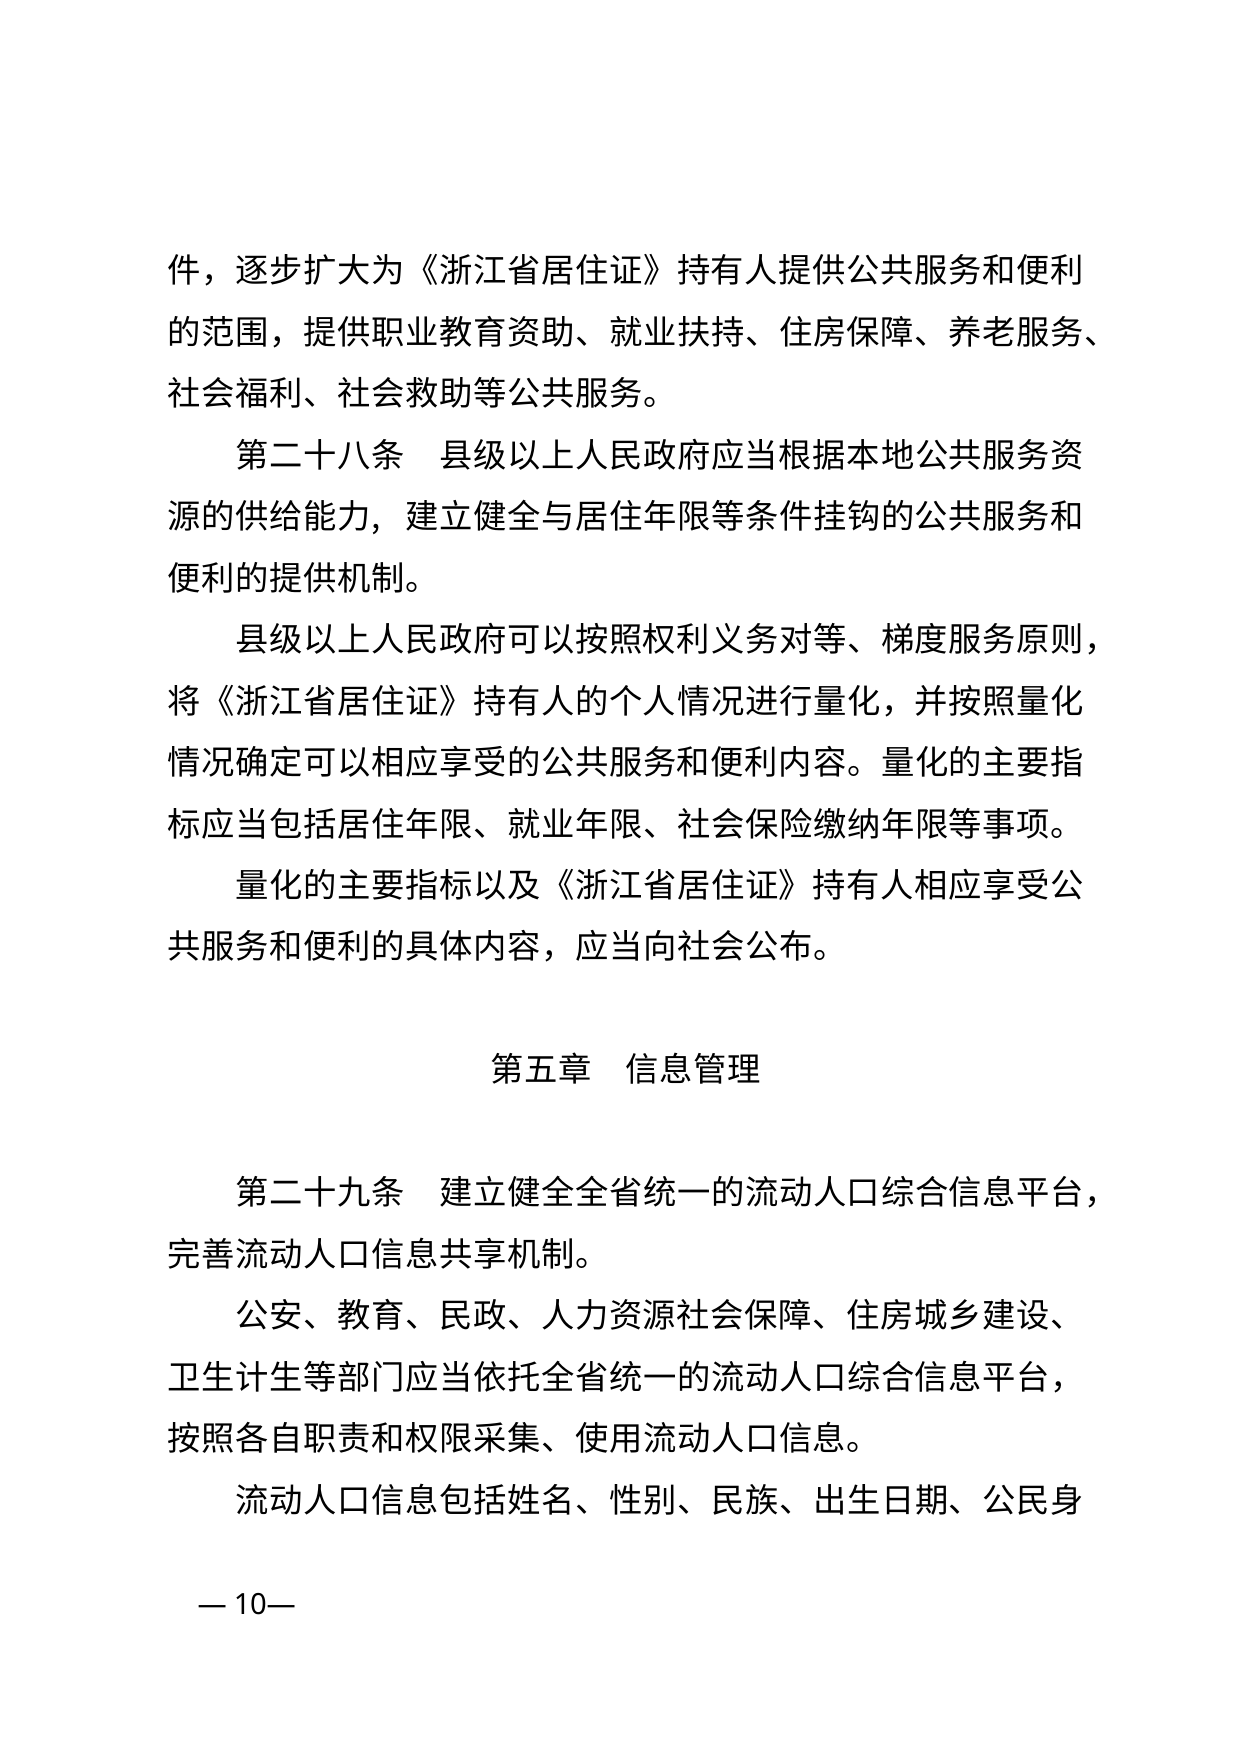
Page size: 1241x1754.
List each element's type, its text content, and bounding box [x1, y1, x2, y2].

text 县级以上人民政府可以按照权利义务对等、梯度服务原则，将《浙江省居住证》持有人的个人情况进行量化，并按照量化情况确定可以相应享受的公共服务和便利内容。量化的主要指标应当包括居住年限、就业年限、社会保险缴纳年限等事项。 [168, 606, 1084, 852]
text 第二十八条 县级以上人民政府应当根据本地公共服务资源的供给能力,建立健全与居住年限等条件挂钩的公共服务和便利的提供机制。 [168, 422, 1084, 606]
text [168, 1467, 1084, 1528]
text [168, 238, 1084, 422]
text 公安、教育、民政、人力资源社会保障、住房城乡建设、卫生计生等部门应当依托全省统一的流动人口综合信息平台，按照各自职责和权限采集、使用流动人口信息。 [168, 1282, 1084, 1467]
text 第五章 信息管理 [168, 1037, 1084, 1098]
text 第二十九条 建立健全全省统一的流动人口综合信息平台，完善流动人口信息共享机制。 [168, 1159, 1084, 1282]
text 量化的主要指标以及《浙江省居住证》持有人相应享受公共服务和便利的具体内容，应当向社会公布。 [168, 852, 1084, 975]
